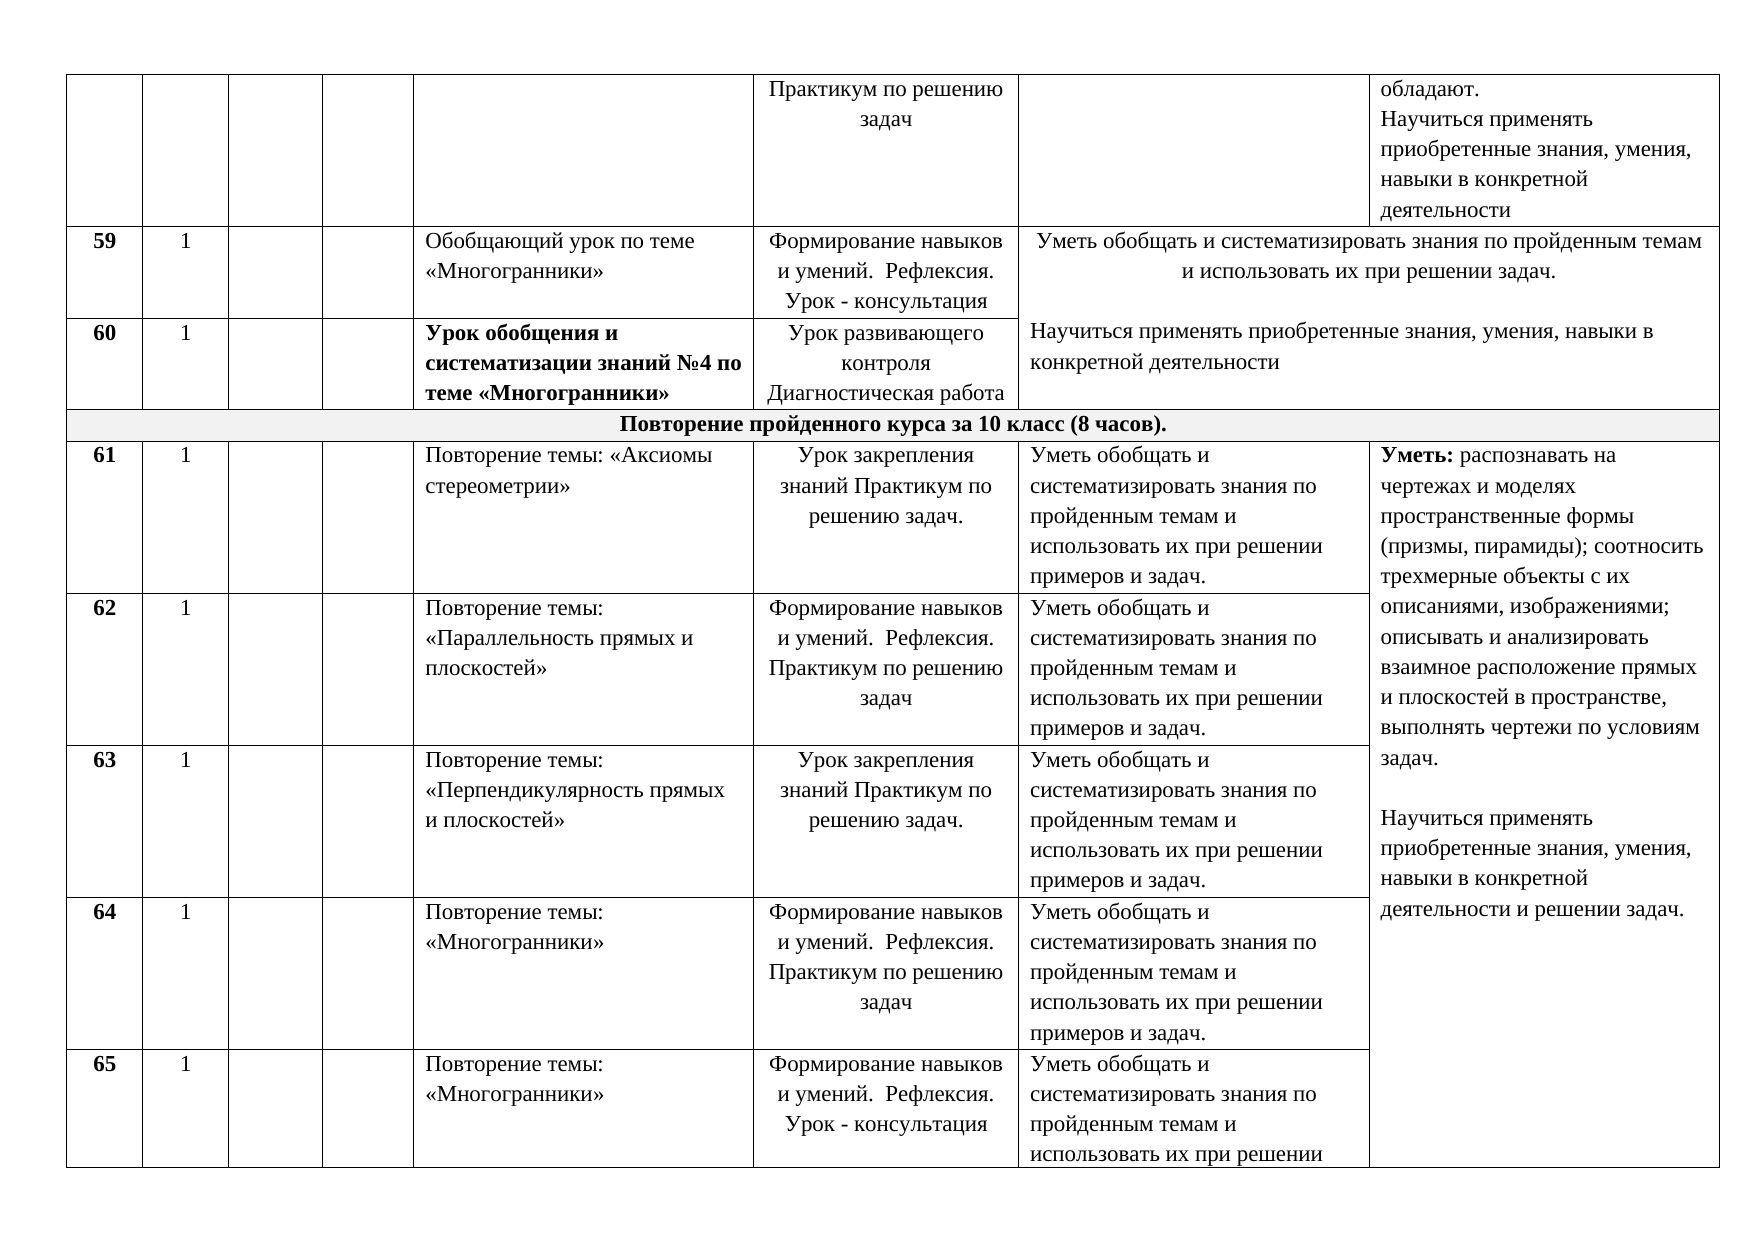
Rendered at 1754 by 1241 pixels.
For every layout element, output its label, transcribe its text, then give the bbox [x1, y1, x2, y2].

table_cell [229, 442, 322, 593]
table_cell 1 [143, 319, 228, 409]
table_cell [323, 1050, 413, 1167]
table_cell [323, 442, 413, 593]
table_cell [229, 746, 322, 897]
table_cell [229, 227, 322, 318]
table_cell Уметь обобщать и систематизировать знания по пройденным темам и использовать их при решении примеров и задач. [1019, 746, 1369, 897]
table_cell [229, 319, 322, 409]
table_cell Повторение темы: «Перпендикулярность прямых и плоскостей» [414, 746, 753, 897]
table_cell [754, 1050, 1018, 1167]
table_cell Обобщающий урок по теме «Многогранники» [414, 227, 753, 318]
table_cell [323, 594, 413, 745]
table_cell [414, 1050, 753, 1167]
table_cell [1019, 1050, 1369, 1167]
table_cell [229, 594, 322, 745]
table_cell Формирование навыков и умений. Рефлексия. Практикум по решению задач [754, 898, 1018, 1049]
table_cell 1 [143, 442, 228, 593]
table_cell 1 [143, 1050, 228, 1167]
table_cell Урок закрепления знаний Практикум по решению задач. [754, 746, 1018, 897]
table_cell Повторение темы: «Аксиомы стереометрии» [414, 442, 753, 593]
table_cell 63 [67, 746, 142, 897]
table_cell [229, 75, 322, 226]
table_cell [323, 75, 413, 226]
table_cell 1 [143, 746, 228, 897]
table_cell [754, 75, 1018, 226]
table_cell 60 [67, 319, 142, 409]
table_cell 61 [67, 442, 142, 593]
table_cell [414, 75, 753, 226]
table_cell Повторение темы: «Параллельность прямых и плоскостей» [414, 594, 753, 745]
table_cell Уметь обобщать и систематизировать знания по пройденным темам и использовать их при решении задач. Научиться применять приобретенные знания, умения, навыки в конкретной деятельности [1019, 227, 1719, 409]
table_cell Формирование навыков и умений. Рефлексия. Урок - консультация [754, 227, 1018, 318]
table_cell [323, 319, 413, 409]
table_cell Урок закрепления знаний Практикум по решению задач. [754, 442, 1018, 593]
table_cell [323, 746, 413, 897]
table_cell [323, 227, 413, 318]
table_cell 64 [67, 898, 142, 1049]
table_cell 1 [143, 898, 228, 1049]
table_cell Уметь обобщать и систематизировать знания по пройденным темам и использовать их при решении примеров и задач. [1019, 594, 1369, 745]
table_cell 65 [67, 1050, 142, 1167]
table_cell Уметь обобщать и систематизировать знания по пройденным темам и использовать их при решении примеров и задач. [1019, 442, 1369, 593]
table_cell [229, 898, 322, 1049]
table_cell 1 [143, 594, 228, 745]
table_cell Повторение темы: «Многогранники» [414, 898, 753, 1049]
table_cell 59 [67, 227, 142, 318]
table_cell Урок обобщения и систематизации знаний №4 по теме «Многогранники» [414, 319, 753, 409]
table_cell Уметь: распознавать на чертежах и моделях пространственные формы (призмы, пирамиды); соотносить трехмерные объекты с их описаниями, изображениями; описывать и анализировать взаимное расположение прямых и плоскостей в пространстве, выполнять чертежи по условиям задач. Научиться применять приобретенные знания, умения, навыки в конкретной деятельности и решении задач. [1370, 442, 1719, 1167]
table_cell 1 [143, 75, 228, 226]
table_cell [323, 898, 413, 1049]
table_cell 1 [143, 227, 228, 318]
table_cell 58 [67, 75, 142, 226]
table_cell Повторение пройденного курса за 10 класс (8 часов). [67, 410, 1719, 441]
table_cell Формирование навыков и умений. Рефлексия. Практикум по решению задач [754, 594, 1018, 745]
table_cell Уметь обобщать и систематизировать знания по пройденным темам и использовать их при решении примеров и задач. [1019, 898, 1369, 1049]
table_cell 62 [67, 594, 142, 745]
table_cell [229, 1050, 322, 1167]
table_cell Урок развивающего контроля Диагностическая работа [754, 319, 1018, 409]
